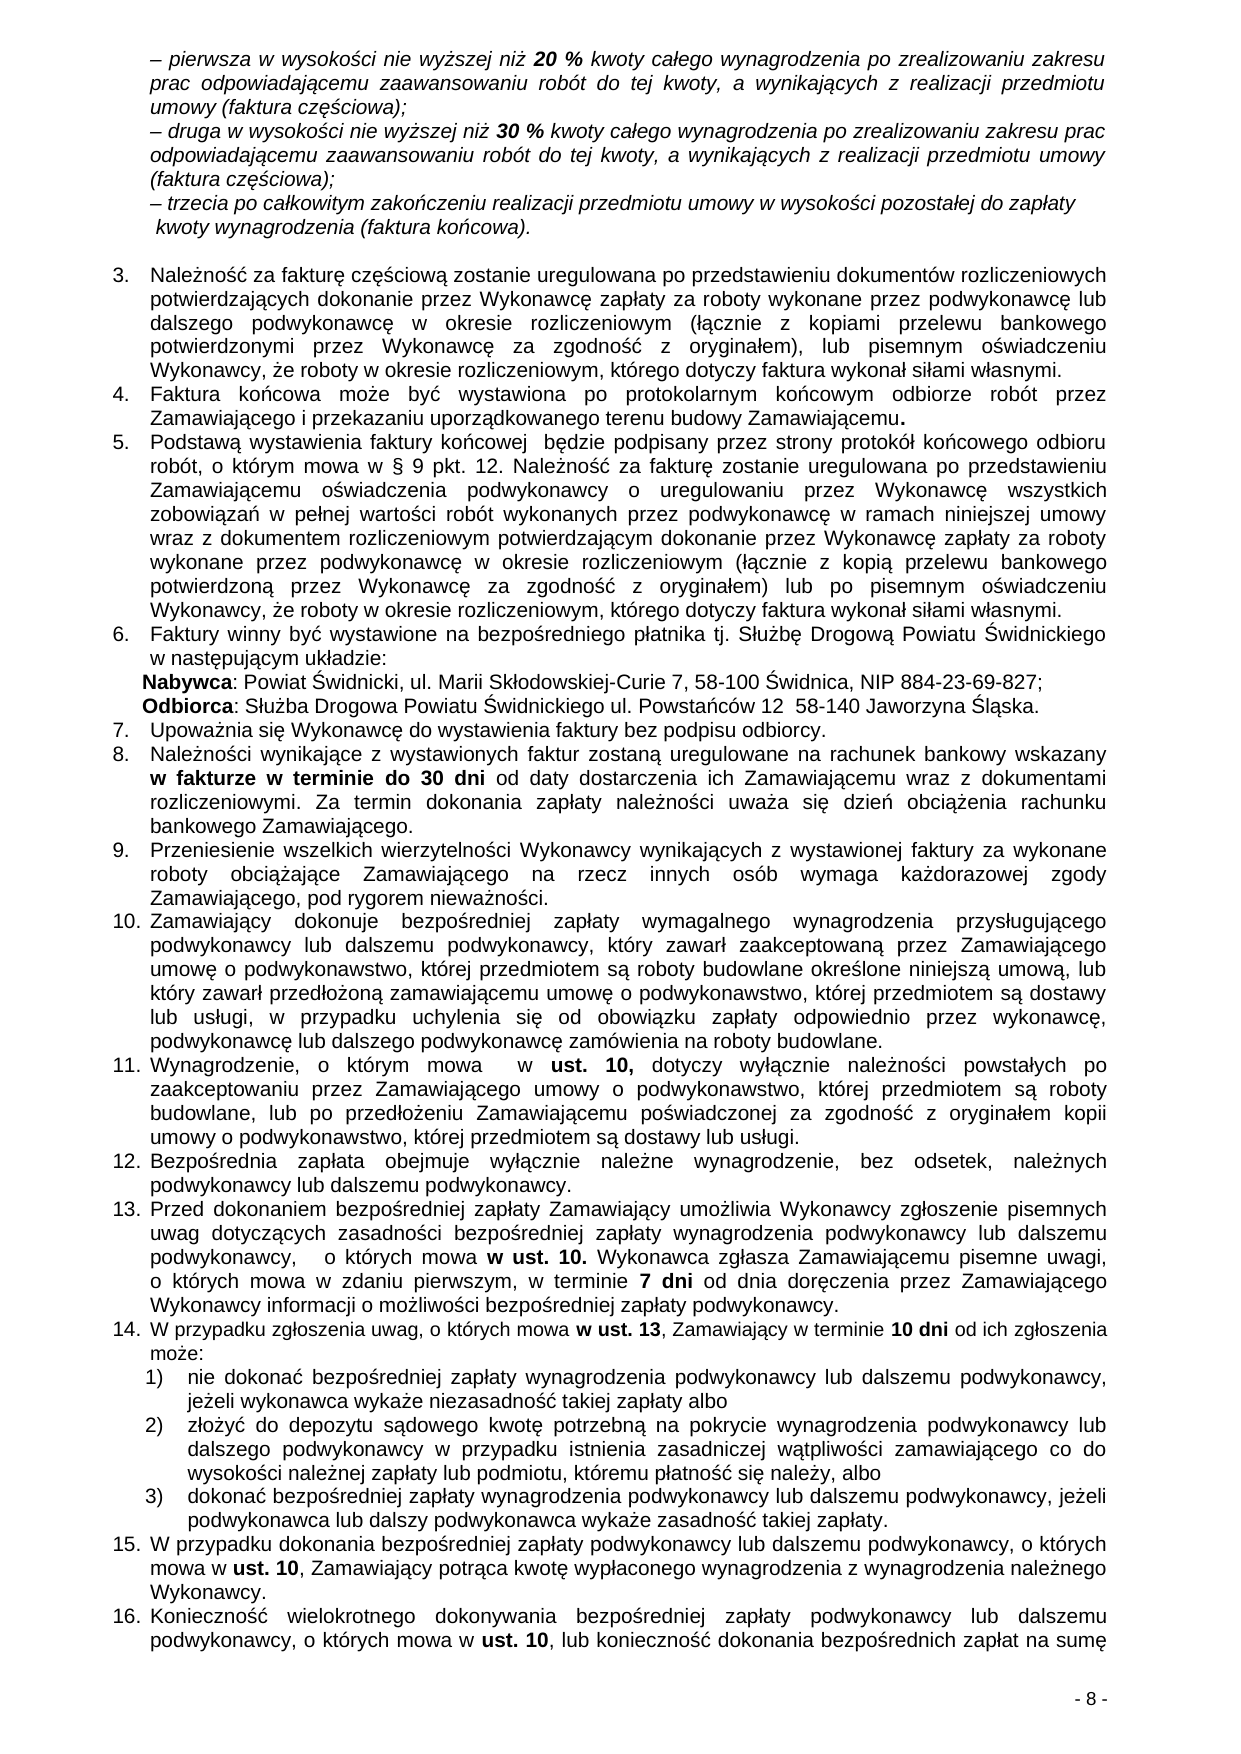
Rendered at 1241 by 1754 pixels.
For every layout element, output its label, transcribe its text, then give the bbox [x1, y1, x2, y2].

list Wynagrodzenie, o którym mowa w ust. 10, dotyczy wyłącznie należności powstałych po zaakceptowaniu przez Zamawiającego umowy o podwykonawstwo, której przedmiotem są roboty budowlane, lub po przedłożeniu Zamawiającemu poświadczonej za zgodność z oryginałem kopii umowy o podwykonawstwo, której przedmiotem są dostawy lub usługi. [112, 1053, 1108, 1149]
list dokonać bezpośredniej zapłaty wynagrodzenia podwykonawcy lub dalszemu podwykonawcy, jeżeli podwykonawca lub dalszy podwykonawca wykaże zasadność takiej zapłaty. [145, 1484, 1108, 1532]
list Faktury winny być wystawione na bezpośredniego płatnika tj. Służbę Drogową Powiatu Świdnickiego w następującym układzie: [112, 622, 1108, 670]
text Nabywca: Powiat Świdnicki, ul. Marii Skłodowskiej-Curie 7, 58-100 Świdnica, NIP 884-23-69-827; [142, 670, 1108, 694]
text – druga w wysokości nie wyższej niż 30 % kwoty całego wynagrodzenia po zrealizowaniu zakresu prac odpowiadającemu zaawansowaniu robót do tej kwoty, a wynikających z realizacji przedmiotu umowy (faktura częściowa); [150, 119, 1108, 191]
list W przypadku zgłoszenia uwag, o których mowa w ust. 13, Zamawiający w terminie 10 dni od ich zgłoszenia może: [112, 1317, 1108, 1364]
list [112, 1604, 1108, 1652]
list Bezpośrednia zapłata obejmuje wyłącznie należne wynagrodzenie, bez odsetek, należnych podwykonawcy lub dalszemu podwykonawcy. [112, 1149, 1108, 1197]
list nie dokonać bezpośredniej zapłaty wynagrodzenia podwykonawcy lub dalszemu podwykonawcy, jeżeli wykonawca wykaże niezasadność takiej zapłaty albo [145, 1364, 1108, 1412]
list Przed dokonaniem bezpośredniej zapłaty Zamawiający umożliwia Wykonawcy zgłoszenie pisemnych uwag dotyczących zasadności bezpośredniej zapłaty wynagrodzenia podwykonawcy lub dalszemu podwykonawcy, o których mowa w ust. 10. Wykonawca zgłasza Zamawiającemu pisemne uwagi, o których mowa w zdaniu pierwszym, w terminie 7 dni od dnia doręczenia przez Zamawiającego Wykonawcy informacji o możliwości bezpośredniej zapłaty podwykonawcy. [112, 1197, 1108, 1317]
list Należność za fakturę częściową zostanie uregulowana po przedstawieniu dokumentów rozliczeniowych potwierdzających dokonanie przez Wykonawcę zapłaty za roboty wykonane przez podwykonawcę lub dalszego podwykonawcę w okresie rozliczeniowym (łącznie z kopiami przelewu bankowego potwierdzonymi przez Wykonawcę za zgodność z oryginałem), lub pisemnym oświadczeniu Wykonawcy, że roboty w okresie rozliczeniowym, którego dotyczy faktura wykonał siłami własnymi. [112, 262, 1108, 382]
text kwoty wynagrodzenia (faktura końcowa). [150, 214, 1108, 238]
list Upoważnia się Wykonawcę do wystawienia faktury bez podpisu odbiorcy. [112, 718, 1108, 742]
text Odbiorca: Służba Drogowa Powiatu Świdnickiego ul. Powstańców 12 58-140 Jaworzyna Śląska. [142, 694, 1108, 718]
list złożyć do depozytu sądowego kwotę potrzebną na pokrycie wynagrodzenia podwykonawcy lub dalszego podwykonawcy w przypadku istnienia zasadniczej wątpliwości zamawiającego co do wysokości należnej zapłaty lub podmiotu, któremu płatność się należy, albo [145, 1412, 1108, 1484]
text – trzecia po całkowitym zakończeniu realizacji przedmiotu umowy w wysokości pozostałej do zapłaty [150, 191, 1108, 214]
list Faktura końcowa może być wystawiona po protokolarnym końcowym odbiorze robót przez Zamawiającego i przekazaniu uporządkowanego terenu budowy Zamawiającemu. [112, 382, 1108, 430]
list Podstawą wystawienia faktury końcowej będzie podpisany przez strony protokół końcowego odbioru robót, o którym mowa w § 9 pkt. 12. Należność za fakturę zostanie uregulowana po przedstawieniu Zamawiającemu oświadczenia podwykonawcy o uregulowaniu przez Wykonawcę wszystkich zobowiązań w pełnej wartości robót wykonanych przez podwykonawcę w ramach niniejszej umowy wraz z dokumentem rozliczeniowym potwierdzającym dokonanie przez Wykonawcę zapłaty za roboty wykonane przez podwykonawcę w okresie rozliczeniowym (łącznie z kopią przelewu bankowego potwierdzoną przez Wykonawcę za zgodność z oryginałem) lub po pisemnym oświadczeniu Wykonawcy, że roboty w okresie rozliczeniowym, którego dotyczy faktura wykonał siłami własnymi. [112, 430, 1108, 622]
list W przypadku dokonania bezpośredniej zapłaty podwykonawcy lub dalszemu podwykonawcy, o których mowa w ust. 10, Zamawiający potrąca kwotę wypłaconego wynagrodzenia z wynagrodzenia należnego Wykonawcy. [112, 1532, 1108, 1604]
text – pierwsza w wysokości nie wyższej niż 20 % kwoty całego wynagrodzenia po zrealizowaniu zakresu prac odpowiadającemu zaawansowaniu robót do tej kwoty, a wynikających z realizacji przedmiotu umowy (faktura częściowa); [150, 47, 1108, 119]
list Należności wynikające z wystawionych faktur zostaną uregulowane na rachunek bankowy wskazany w fakturze w terminie do 30 dni od daty dostarczenia ich Zamawiającemu wraz z dokumentami rozliczeniowymi. Za termin dokonania zapłaty należności uważa się dzień obciążenia rachunku bankowego Zamawiającego. [112, 742, 1108, 837]
list Zamawiający dokonuje bezpośredniej zapłaty wymagalnego wynagrodzenia przysługującego podwykonawcy lub dalszemu podwykonawcy, który zawarł zaakceptowaną przez Zamawiającego umowę o podwykonawstwo, której przedmiotem są roboty budowlane określone niniejszą umową, lub który zawarł przedłożoną zamawiającemu umowę o podwykonawstwo, której przedmiotem są dostawy lub usługi, w przypadku uchylenia się od obowiązku zapłaty odpowiednio przez wykonawcę, podwykonawcę lub dalszego podwykonawcę zamówienia na roboty budowlane. [112, 909, 1108, 1053]
list Przeniesienie wszelkich wierzytelności Wykonawcy wynikających z wystawionej faktury za wykonane roboty obciążające Zamawiającego na rzecz innych osób wymaga każdorazowej zgody Zamawiającego, pod rygorem nieważności. [112, 837, 1108, 909]
